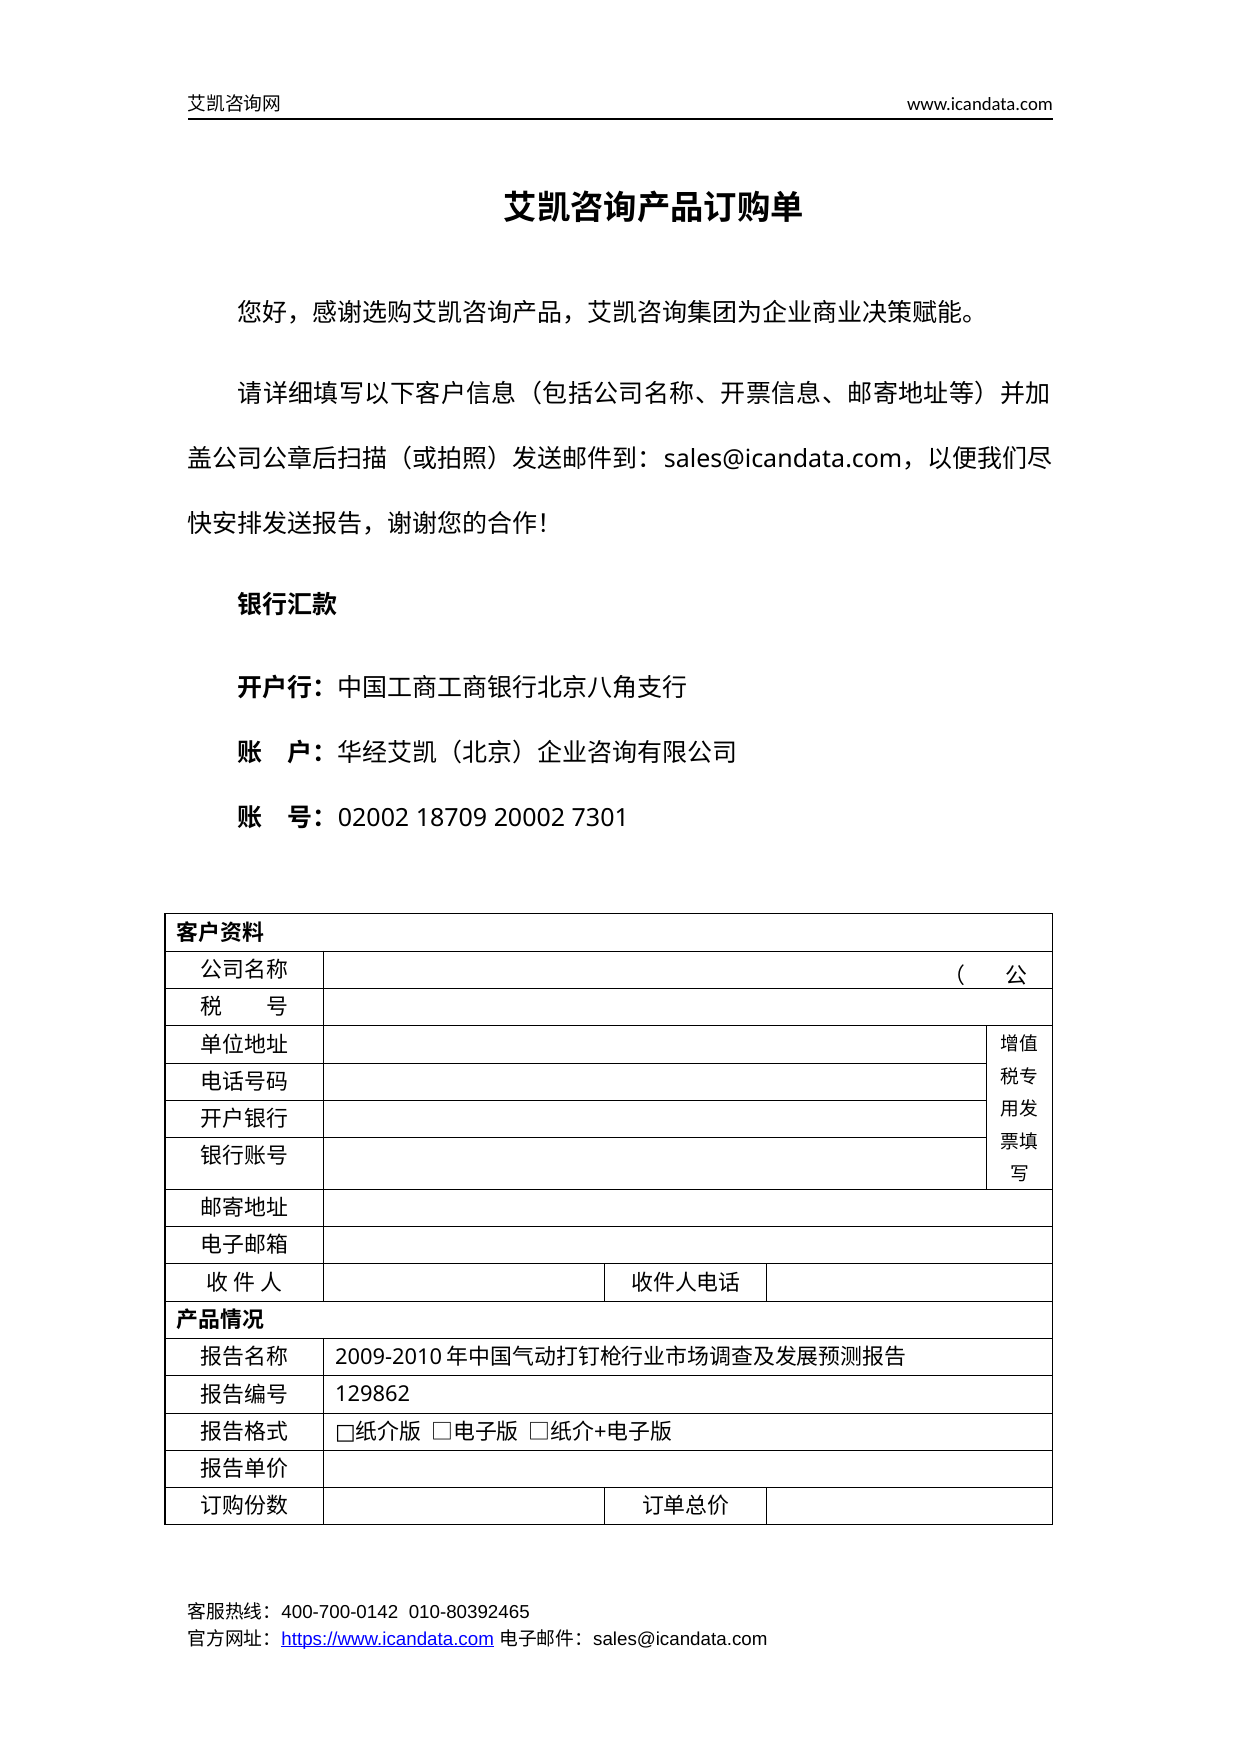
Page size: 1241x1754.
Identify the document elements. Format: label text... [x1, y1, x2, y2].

table_cell 银行账号 [166, 1138, 323, 1189]
table_cell 报告单价 [166, 1451, 323, 1487]
table_cell 增值税专用发票填写 [987, 1026, 1052, 1189]
table_cell 邮寄地址 [166, 1190, 323, 1226]
text 您好，感谢选购艾凯咨询产品，艾凯咨询集团为企业商业决策赋能。 [187, 278, 1053, 343]
table_cell 收 件 人 [166, 1264, 323, 1301]
table_cell 报告编号 [166, 1376, 323, 1412]
table_cell [324, 1488, 604, 1524]
table_header 客户资料 [166, 914, 1052, 951]
table_cell [324, 1064, 986, 1100]
table_cell [324, 989, 1052, 1025]
table_cell 订购份数 [166, 1488, 323, 1524]
table_cell 2009-2010年中国气动打钉枪行业市场调查及发展预测报告 [324, 1339, 1052, 1375]
text 账 号：02002 18709 20002 7301 [187, 783, 1053, 848]
table_cell [767, 1264, 1052, 1301]
text 银行汇款 [187, 570, 1053, 635]
text 请详细填写以下客户信息（包括公司名称、开票信息、邮寄地址等）并加盖公司公章后扫描（或拍照）发送邮件到：sales@icandata.com，以便我们尽快安排发送报告，谢谢您的合作！ [187, 359, 1053, 554]
table_cell [324, 1451, 1052, 1487]
table_cell 税 号 [166, 989, 323, 1025]
table_cell 单位地址 [166, 1026, 323, 1062]
table_cell 公司名称 [166, 952, 323, 988]
table_cell [767, 1488, 1052, 1524]
table_cell 129862 [324, 1376, 1052, 1412]
table_cell □纸介版 □电子版 □纸介+电子版 [324, 1414, 1052, 1450]
table_cell 产品情况 [166, 1302, 1052, 1338]
text 艾凯咨询产品订购单 [187, 172, 1053, 237]
text 账 户：华经艾凯（北京）企业咨询有限公司 [187, 718, 1053, 783]
table_cell 报告名称 [166, 1339, 323, 1375]
table_cell [324, 952, 1052, 988]
table_cell 订单总价 [605, 1488, 766, 1524]
table_cell 电话号码 [166, 1064, 323, 1100]
text 开户行：中国工商工商银行北京八角支行 [187, 653, 1053, 718]
table_cell 电子邮箱 [166, 1227, 323, 1263]
table_cell [324, 1264, 604, 1301]
table_cell [324, 1101, 986, 1137]
table_cell [324, 1026, 986, 1062]
table_cell [324, 1227, 1052, 1263]
table_cell [324, 1190, 1052, 1226]
table_cell 开户银行 [166, 1101, 323, 1137]
table_cell 收件人电话 [605, 1264, 766, 1301]
table_cell 报告格式 [166, 1414, 323, 1450]
table_cell [324, 1138, 986, 1189]
